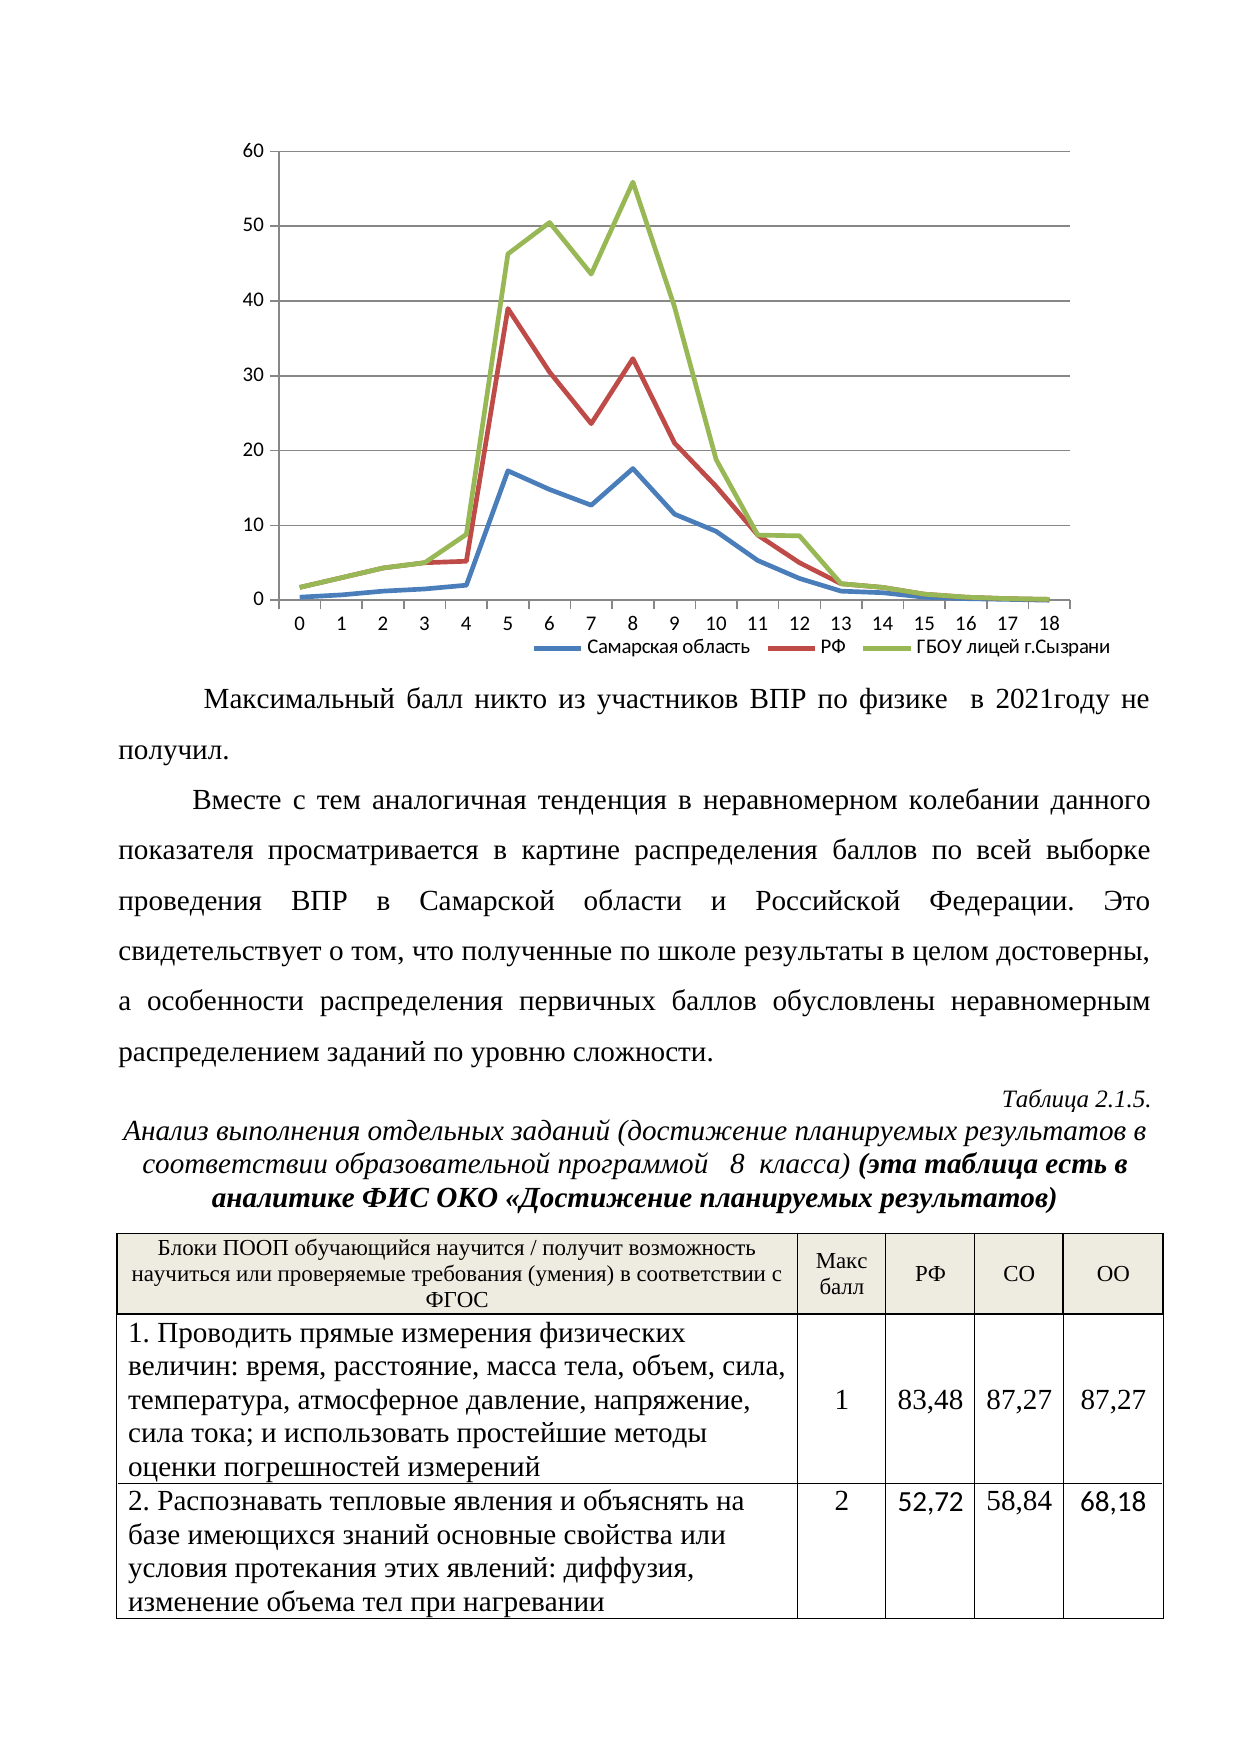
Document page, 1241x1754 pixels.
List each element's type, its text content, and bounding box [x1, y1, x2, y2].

text Максимальный балл никто из участников ВПР по физике в 2021году не получил. [118, 681, 1151, 765]
table_cell 52,72 [886, 1484, 974, 1618]
table_cell 1. Проводить прямые измерения физических величин: время, расстояние, масса тела, объем, сила, температура, атмосферное давление, напряжение, сила тока; и использовать простейшие методы оценки погрешностей измерений [117, 1315, 797, 1482]
table_cell 58,84 [975, 1484, 1063, 1618]
table_cell 1 [798, 1315, 885, 1482]
table_header РФ [886, 1234, 974, 1313]
text Вместе с тем аналогичная тенденция в неравномерном колебании данного показателя просматривается в картине распределения баллов по всей выборке проведения ВПР в Самарской области и Российской Федерации. Это свидетельствует о том, что полученные по школе результаты в целом достоверны, а особенности распределения первичных баллов обусловлены неравномерным распределением заданий по уровню сложности. [118, 782, 1151, 1067]
table_header Макс балл [798, 1234, 885, 1313]
table_header Блоки ПООП обучающийся научится / получит возможность научиться или проверяемые требования (умения) в соответствии с ФГОС [118, 1234, 797, 1313]
table_cell 83,48 [886, 1315, 974, 1482]
table_header СО [975, 1234, 1062, 1313]
table_cell 2 [798, 1484, 885, 1618]
table_header ОО [1064, 1234, 1162, 1313]
table_cell 87,27 [975, 1315, 1063, 1482]
table_cell 68,18 [1064, 1483, 1163, 1618]
table_cell 87,27 [1064, 1315, 1163, 1482]
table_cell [117, 1483, 797, 1618]
text Таблица 2.1.5. [118, 1084, 1151, 1113]
text Анализ выполнения отдельных заданий (достижение планируемых результатов в соответствии образовательной программой 8 класса) (эта таблица есть в аналитике ФИС ОКО «Достижение планируемых результатов) [118, 1113, 1151, 1213]
